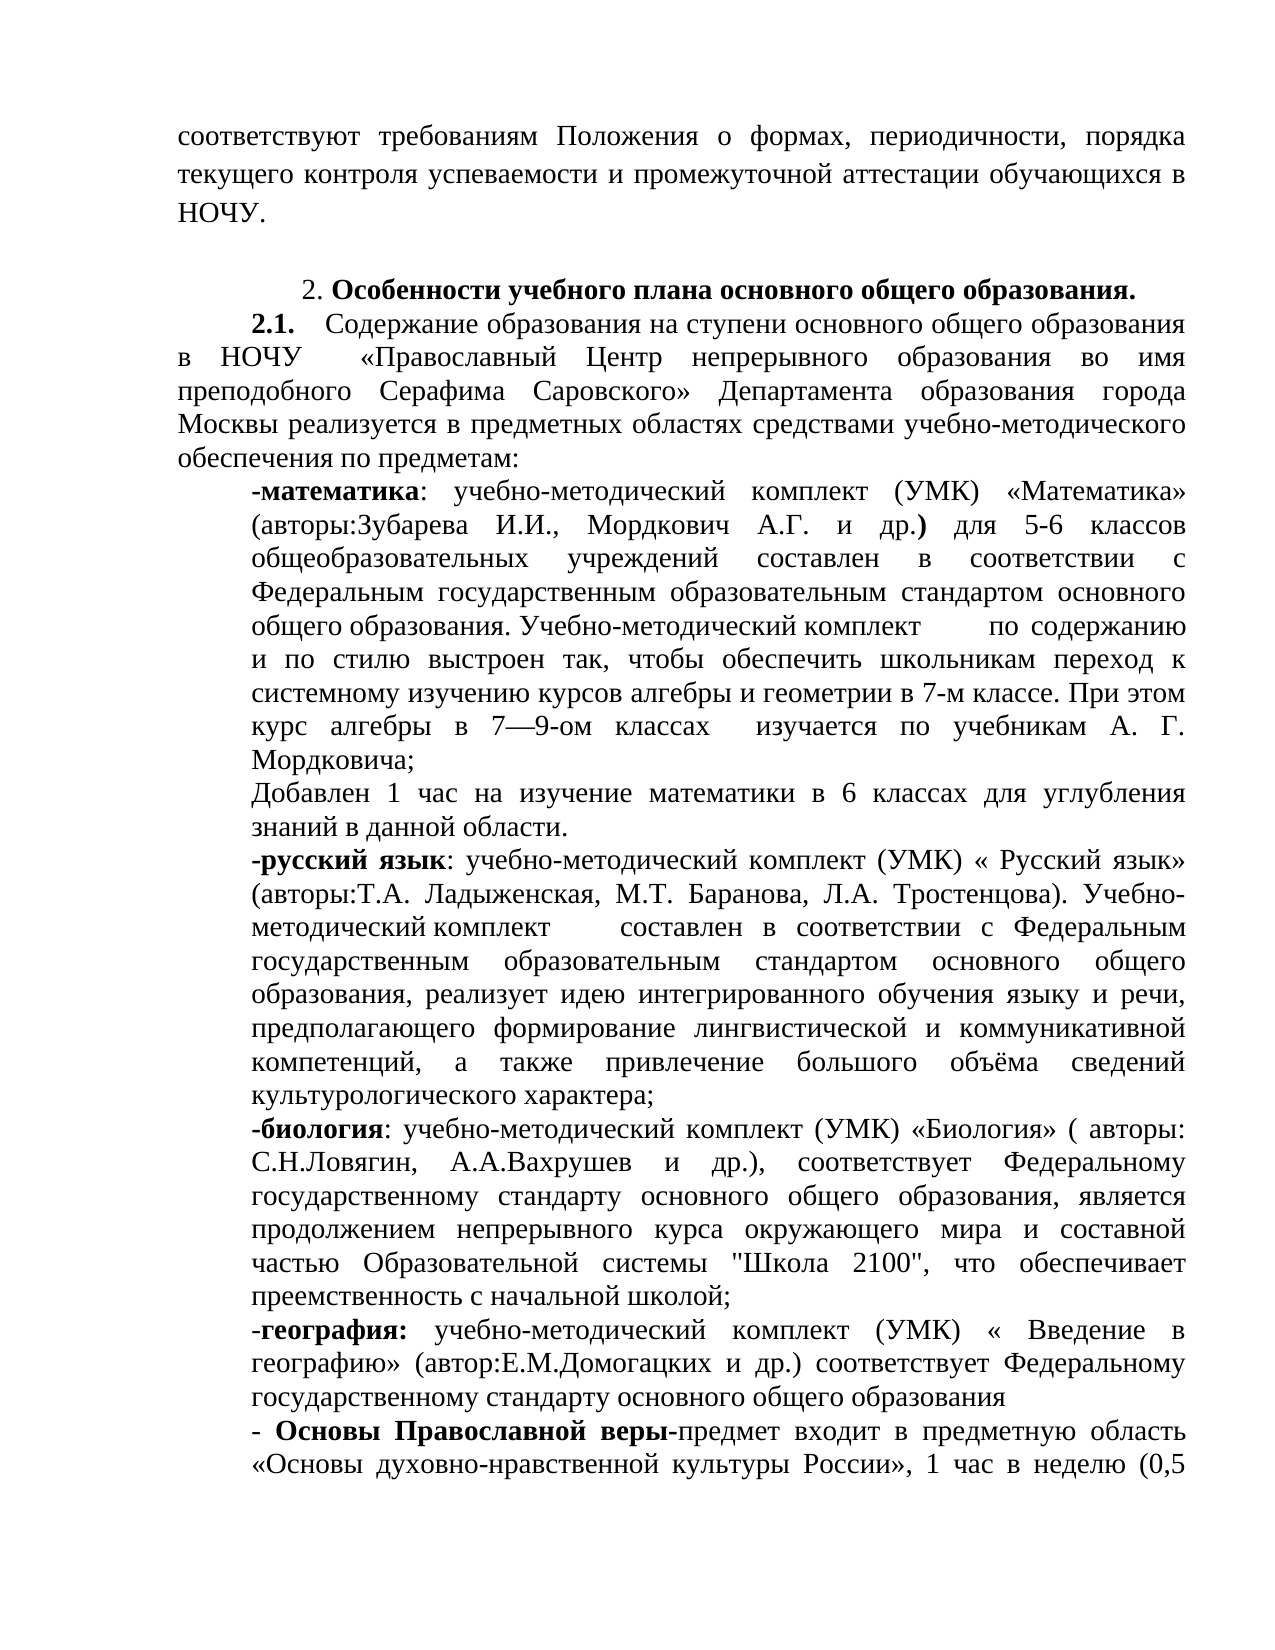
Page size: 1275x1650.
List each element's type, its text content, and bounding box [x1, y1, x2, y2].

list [251, 1413, 1186, 1480]
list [177, 118, 1186, 229]
list -русский язык: учебно-методический комплект (УМК) « Русский язык» (авторы:Т.А. Ладыженская, М.Т. Баранова, Л.А. Тростенцова). Учебно-методический комплект составлен в соответствии с Федеральным государственным образовательным стандартом основного общего образования, реализует идею интегрированного обучения языку и речи, предполагающего формирование лингвистической и коммуникативной компетенций, а также привлечение большого объёма сведений культурологического характера; [251, 842, 1186, 1111]
list Добавлен 1 час на изучение математики в 6 классах для углубления знаний в данной области. [251, 775, 1186, 842]
list Содержание образования на ступени основного общего образования в НОЧУ «Православный Центр непрерывного образования во имя преподобного Серафима Саровского» Департамента образования города Москвы реализуется в предметных областях средствами учебно-методического обеспечения по предметам: [177, 306, 1186, 473]
list -биология: учебно-методический комплект (УМК) «Биология» ( авторы: С.Н.Ловягин, А.А.Вахрушев и др.), соответствует Федеральному государственному стандарту основного общего образования, является продолжением непрерывного курса окружающего мира и составной частью Образовательной системы "Школа 2100", что обеспечивает преемственность с начальной школой; [251, 1111, 1186, 1312]
list Особенности учебного плана основного общего образования. [177, 272, 1186, 306]
list -география: учебно-методический комплект (УМК) « Введение в географию» (автор:Е.М.Домогацких и др.) соответствует Федеральному государственному стандарту основного общего образования [251, 1312, 1186, 1413]
list -математика: учебно-методический комплект (УМК) «Математика» (авторы:Зубарева И.И., Мордкович А.Г. и др.) для 5-6 классов общеобразовательных учреждений составлен в соответствии с Федеральным государственным образовательным стандартом основного общего образования. Учебно-методический комплект по содержанию и по стилю выстроен так, чтобы обеспечить школьникам переход к системному изучению курсов алгебры и геометрии в 7-м классе. При этом курс алгебры в 7—9-ом классах изучается по учебникам А. Г. Мордковича; [251, 473, 1186, 775]
